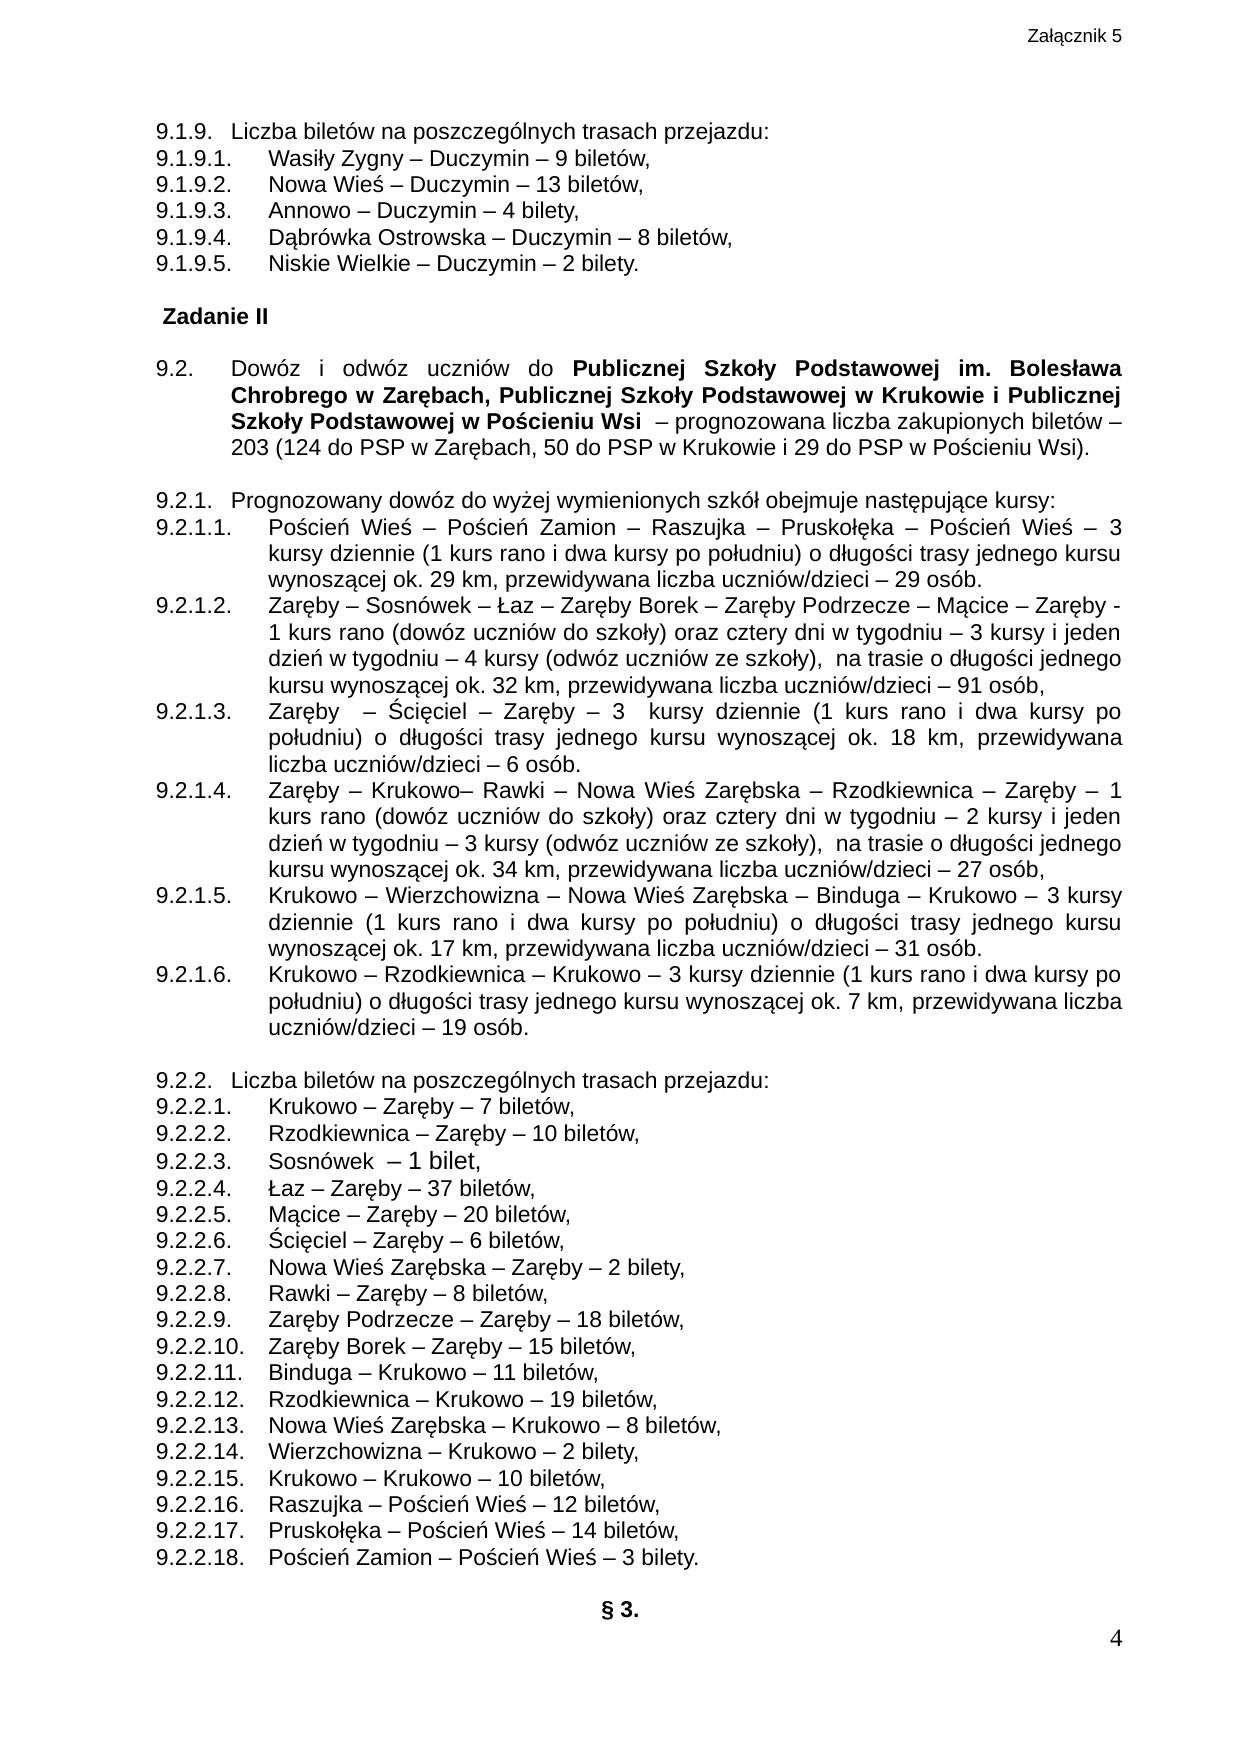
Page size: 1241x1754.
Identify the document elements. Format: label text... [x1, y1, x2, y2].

list Wasiły Zygny – Duczymin – 9 biletów, [156, 144, 1122, 171]
list Krukowo – Rzodkiewnica – Krukowo – 3 kursy dziennie (1 kurs rano i dwa kursy po południu) o długości trasy jednego kursu wynoszącej ok. 7 km, przewidywana liczba uczniów/dzieci – 19 osób. [156, 961, 1122, 1041]
list Krukowo – Wierzchowizna – Nowa Wieś Zarębska – Binduga – Krukowo – 3 kursy dziennie (1 kurs rano i dwa kursy po południu) o długości trasy jednego kursu wynoszącej ok. 17 km, przewidywana liczba uczniów/dzieci – 31 osób. [156, 882, 1122, 961]
list Binduga – Krukowo – 11 biletów, [156, 1359, 1122, 1386]
list Raszujka – Poścień Wieś – 12 biletów, [156, 1491, 1122, 1517]
list Liczba biletów na poszczególnych trasach przejazdu: [156, 1067, 1122, 1093]
list Łaz – Zaręby – 37 biletów, [156, 1175, 1122, 1201]
list Niskie Wielkie – Duczymin – 2 bilety. [156, 250, 1122, 276]
list Dąbrówka Ostrowska – Duczymin – 8 biletów, [156, 223, 1122, 250]
list Zaręby Borek – Zaręby – 15 biletów, [156, 1333, 1122, 1359]
list Nowa Wieś Zarębska – Krukowo – 8 biletów, [156, 1412, 1122, 1438]
list Poścień Wieś – Poścień Zamion – Raszujka – Pruskołęka – Poścień Wieś – 3 kursy dziennie (1 kurs rano i dwa kursy po południu) o długości trasy jednego kursu wynoszącej ok. 29 km, przewidywana liczba uczniów/dzieci – 29 osób. [156, 513, 1122, 592]
list Dowóz i odwóz uczniów do Publicznej Szkoły Podstawowej im. Bolesława Chrobrego w Zarębach, Publicznej Szkoły Podstawowej w Krukowie i Publicznej Szkoły Podstawowej w Pościeniu Wsi – prognozowana liczba zakupionych biletów – 203 (124 do PSP w Zarębach, 50 do PSP w Krukowie i 29 do PSP w Pościeniu Wsi). [156, 355, 1122, 461]
list Poścień Zamion – Poścień Wieś – 3 bilety. [156, 1544, 1122, 1570]
list Ścięciel – Zaręby – 6 biletów, [156, 1227, 1122, 1254]
list Pruskołęka – Poścień Wieś – 14 biletów, [156, 1517, 1122, 1544]
list Nowa Wieś Zarębska – Zaręby – 2 bilety, [156, 1254, 1122, 1280]
list Nowa Wieś – Duczymin – 13 biletów, [156, 171, 1122, 197]
list Annowo – Duczymin – 4 bilety, [156, 197, 1122, 223]
text Zadanie II [162, 303, 1122, 329]
list Zaręby Podrzecze – Zaręby – 18 biletów, [156, 1306, 1122, 1333]
list Krukowo – Zaręby – 7 biletów, [156, 1093, 1122, 1119]
list Rawki – Zaręby – 8 biletów, [156, 1280, 1122, 1306]
list Rzodkiewnica – Zaręby – 10 biletów, [156, 1119, 1122, 1146]
list Zaręby – Ścięciel – Zaręby – 3 kursy dziennie (1 kurs rano i dwa kursy po południu) o długości trasy jednego kursu wynoszącej ok. 18 km, przewidywana liczba uczniów/dzieci – 6 osób. [156, 698, 1122, 777]
list Liczba biletów na poszczególnych trasach przejazdu: [156, 118, 1122, 144]
list Wierzchowizna – Krukowo – 2 bilety, [156, 1438, 1122, 1464]
list Sosnówek – 1 bilet, [156, 1146, 1122, 1175]
list Mącice – Zaręby – 20 biletów, [156, 1201, 1122, 1227]
text § 3. [118, 1596, 1122, 1623]
list Rzodkiewnica – Krukowo – 19 biletów, [156, 1386, 1122, 1412]
list Krukowo – Krukowo – 10 biletów, [156, 1464, 1122, 1491]
list Zaręby – Krukowo– Rawki – Nowa Wieś Zarębska – Rzodkiewnica – Zaręby – 1 kurs rano (dowóz uczniów do szkoły) oraz cztery dni w tygodniu – 2 kursy i jeden dzień w tygodniu – 3 kursy (odwóz uczniów ze szkoły), na trasie o długości jednego kursu wynoszącej ok. 34 km, przewidywana liczba uczniów/dzieci – 27 osób, [156, 777, 1122, 882]
list Prognozowany dowóz do wyżej wymienionych szkół obejmuje następujące kursy: [156, 487, 1122, 513]
list Zaręby – Sosnówek – Łaz – Zaręby Borek – Zaręby Podrzecze – Mącice – Zaręby - 1 kurs rano (dowóz uczniów do szkoły) oraz cztery dni w tygodniu – 3 kursy i jeden dzień w tygodniu – 4 kursy (odwóz uczniów ze szkoły), na trasie o długości jednego kursu wynoszącej ok. 32 km, przewidywana liczba uczniów/dzieci – 91 osób, [156, 592, 1122, 698]
